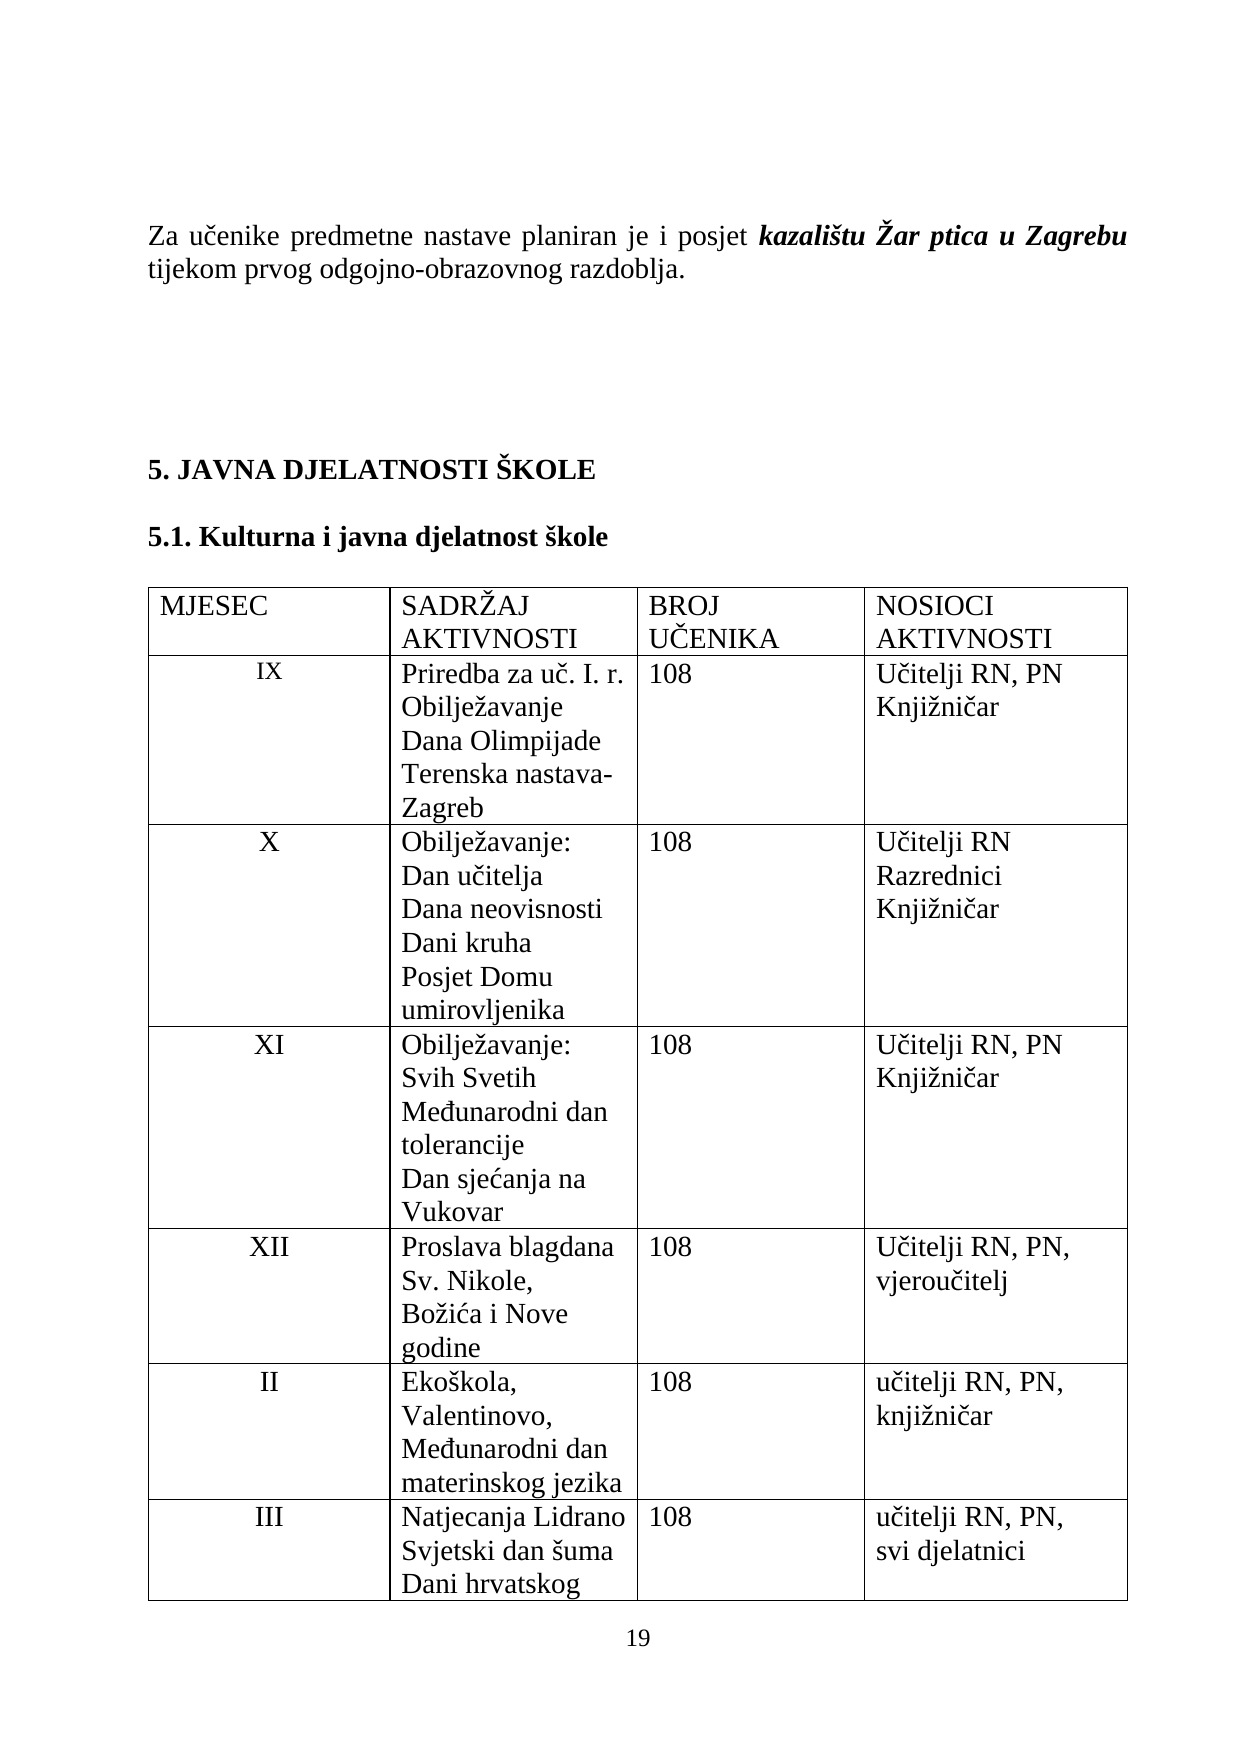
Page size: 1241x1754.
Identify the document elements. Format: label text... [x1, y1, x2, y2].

table_header BROJ UČENIKA [638, 588, 864, 655]
table_cell 108 [638, 656, 864, 823]
table_cell Učitelji RN, PN Knjižničar [865, 1027, 1127, 1228]
table_cell učitelji RN, PN, knjižničar [865, 1364, 1127, 1498]
table_cell III [149, 1500, 389, 1600]
text 5.1. Kulturna i javna djelatnost škole [148, 519, 1128, 553]
table_cell XI [149, 1027, 389, 1228]
table_header MJESEC [149, 588, 389, 655]
table_cell Priredba za uč. I. r. Obilježavanje Dana Olimpijade Terenska nastava- Zagreb [391, 656, 637, 823]
table_cell X [149, 825, 389, 1026]
table_cell 108 [638, 1229, 864, 1363]
table_cell Obilježavanje: Svih Svetih Međunarodni dan tolerancije Dan sjećanja na Vukovar [391, 1027, 637, 1228]
table_cell Učitelji RN, PN, vjeroučitelj [865, 1229, 1127, 1363]
table_cell Učitelji RN Razrednici Knjižničar [865, 825, 1127, 1026]
table_cell Obilježavanje: Dan učitelja Dana neovisnosti Dani kruha Posjet Domu umirovljenika [391, 825, 637, 1026]
table_cell XII [149, 1229, 389, 1363]
table_cell 108 [638, 1500, 864, 1600]
text 5. JAVNA DJELATNOSTI ŠKOLE [148, 452, 1128, 486]
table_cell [391, 1500, 637, 1600]
table_cell 108 [638, 825, 864, 1026]
table_cell Proslava blagdana Sv. Nikole, Božića i Nove godine [391, 1229, 637, 1363]
table_cell 108 [638, 1364, 864, 1498]
table_cell IX [149, 656, 389, 823]
table_cell 108 [638, 1027, 864, 1228]
table_header SADRŽAJ AKTIVNOSTI [391, 588, 637, 655]
table_header NOSIOCI AKTIVNOSTI [865, 588, 1127, 655]
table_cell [865, 1500, 1127, 1600]
table_cell Ekoškola, Valentinovo, Međunarodni dan materinskog jezika [391, 1364, 637, 1498]
table_cell Učitelji RN, PN Knjižničar [865, 656, 1127, 823]
table_cell II [149, 1364, 389, 1498]
text Za učenike predmetne nastave planiran je i posjet kazalištu Žar ptica u Zagrebu tijekom prvog odgojno-obrazovnog razdoblja. [148, 218, 1128, 285]
